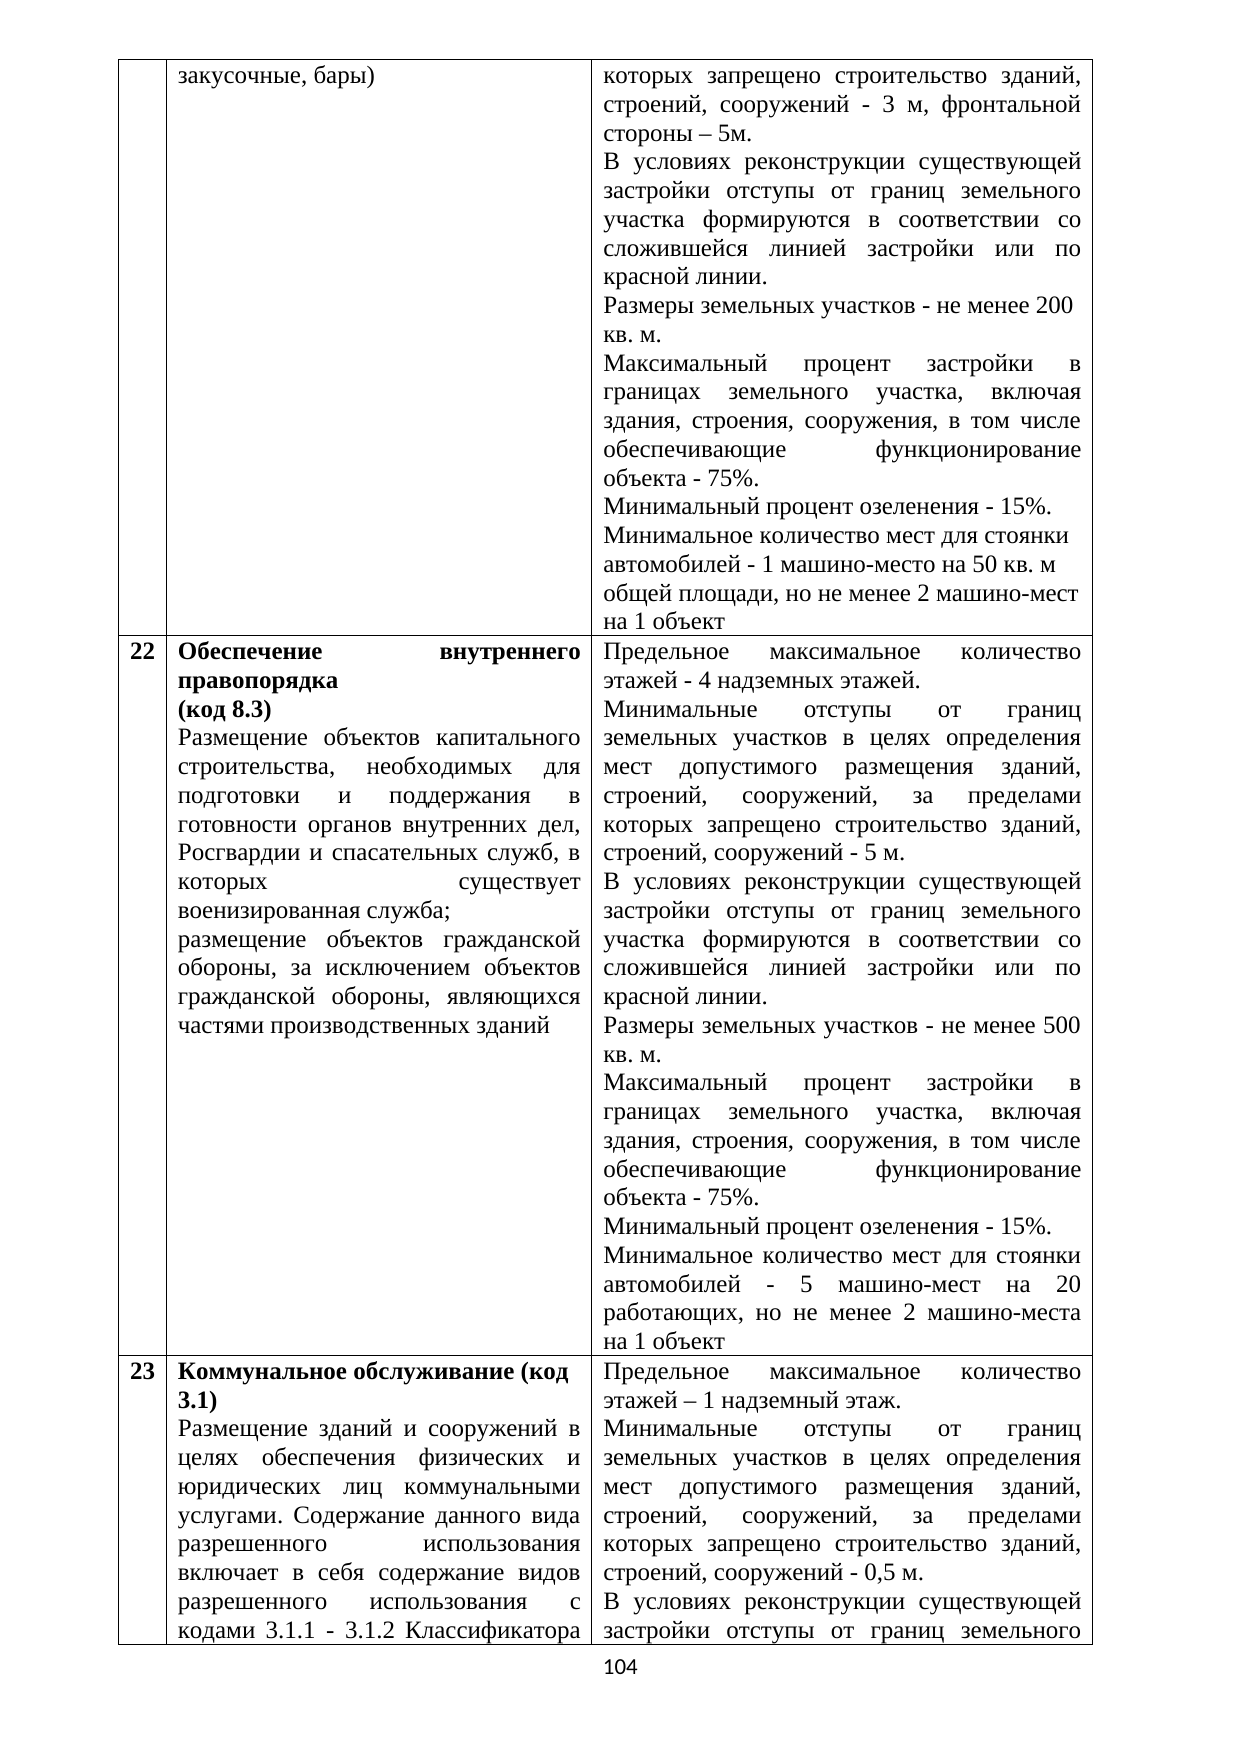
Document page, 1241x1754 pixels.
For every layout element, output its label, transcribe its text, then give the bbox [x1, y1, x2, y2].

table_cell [167, 60, 591, 635]
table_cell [167, 1356, 591, 1643]
table_cell 23 [119, 1356, 166, 1643]
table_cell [592, 60, 1092, 635]
table_cell 21 [119, 60, 166, 635]
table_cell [592, 1356, 1092, 1643]
table_cell Предельное максимальное количество этажей - 4 надземных этажей. Минимальные отступы от границ земельных участков в целях определения мест допустимого размещения зданий, строений, сооружений, за пределами которых запрещено строительство зданий, строений, сооружений - 5 м. В условиях реконструкции существующей застройки отступы от границ земельного участка формируются в соответствии со сложившейся линией застройки или по красной линии. Размеры земельных участков - не менее 500 кв. м. Максимальный процент застройки в границах земельного участка, включая здания, строения, сооружения, в том числе обеспечивающие функционирование объекта - 75%. Минимальный процент озеленения - 15%. Минимальное количество мест для стоянки автомобилей - 5 машино-мест на 20 работающих, но не менее 2 машино-места на 1 объект [592, 636, 1092, 1355]
table_cell Обеспечение внутреннего правопорядка (код 8.3) Размещение объектов капитального строительства, необходимых для подготовки и поддержания в готовности органов внутренних дел, Росгвардии и спасательных служб, в которых существует военизированная служба; размещение объектов гражданской обороны, за исключением объектов гражданской обороны, являющихся частями производственных зданий [167, 636, 591, 1355]
table_cell 22 [119, 636, 166, 1355]
